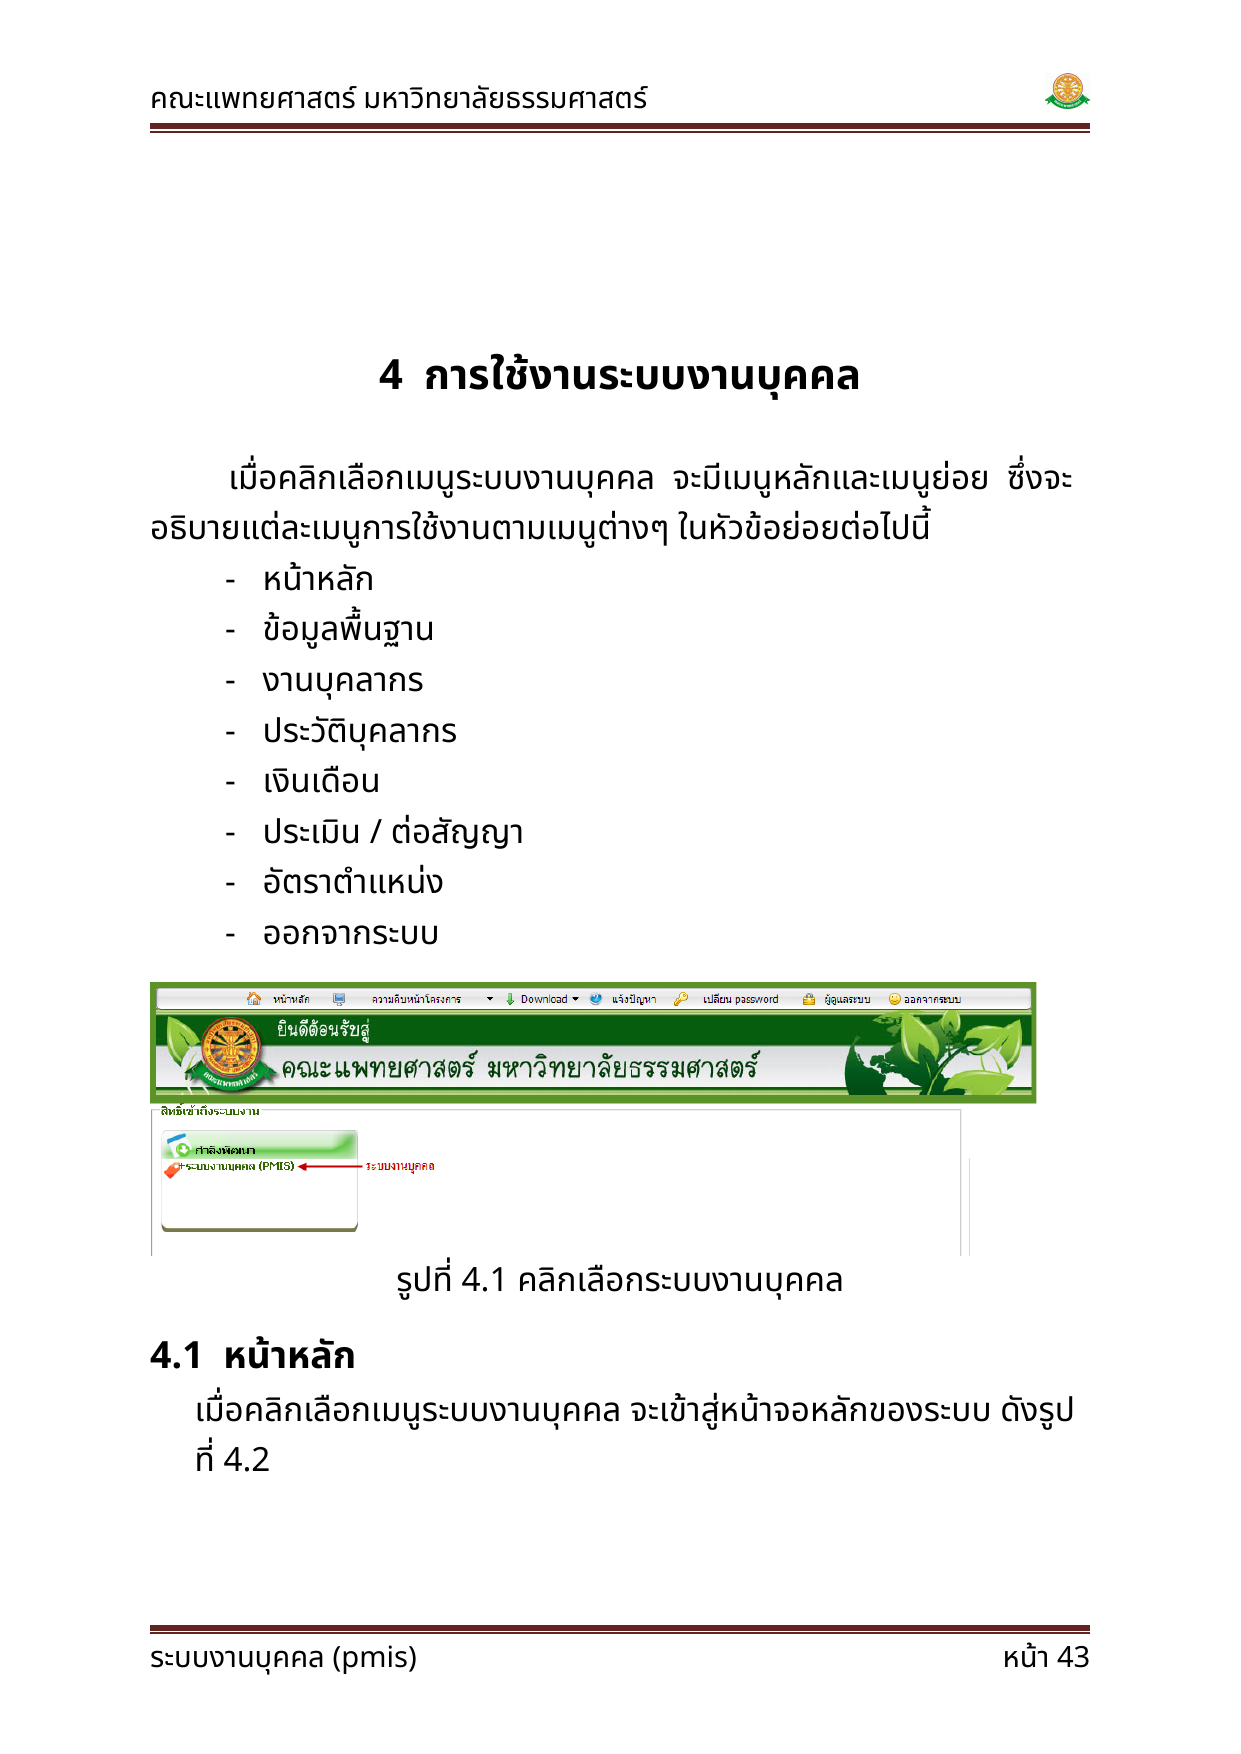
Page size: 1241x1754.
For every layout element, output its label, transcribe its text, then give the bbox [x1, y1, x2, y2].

list ออกจากระบบ [225, 909, 1090, 959]
list งานบุคลากร [225, 656, 1090, 706]
list เงินเดือน [225, 757, 1090, 808]
text 4 การใช้งานระบบงานบุคคล [150, 345, 1090, 408]
list ข้อมูลพื้นฐาน [225, 605, 1090, 656]
text เมื่อคลิกเลือกเมนูระบบงานบุคคล จะเข้าสู่หน้าจอหลักของระบบ ดังรูปที่ 4.2 [194, 1386, 1090, 1487]
text 4.1 หน้าหลัก [150, 1329, 1090, 1386]
picture [150, 982, 1037, 1256]
list อัตราตำแหน่ง [225, 858, 1090, 909]
text เมื่อคลิกเลือกเมนูระบบงานบุคคล จะมีเมนูหลักและเมนูย่อย ซึ่งจะอธิบายแต่ละเมนูการใช้งานตามเมนูต่างๆ ในหัวข้อย่อยต่อไปนี้ [150, 454, 1090, 554]
list ประวัติบุคลากร [225, 706, 1090, 757]
picture [1045, 73, 1091, 109]
list หน้าหลัก [225, 554, 1090, 605]
text รูปที่ 4.1 คลิกเลือกระบบงานบุคคล [150, 1255, 1090, 1306]
list ประเมิน / ต่อสัญญา [225, 808, 1090, 858]
